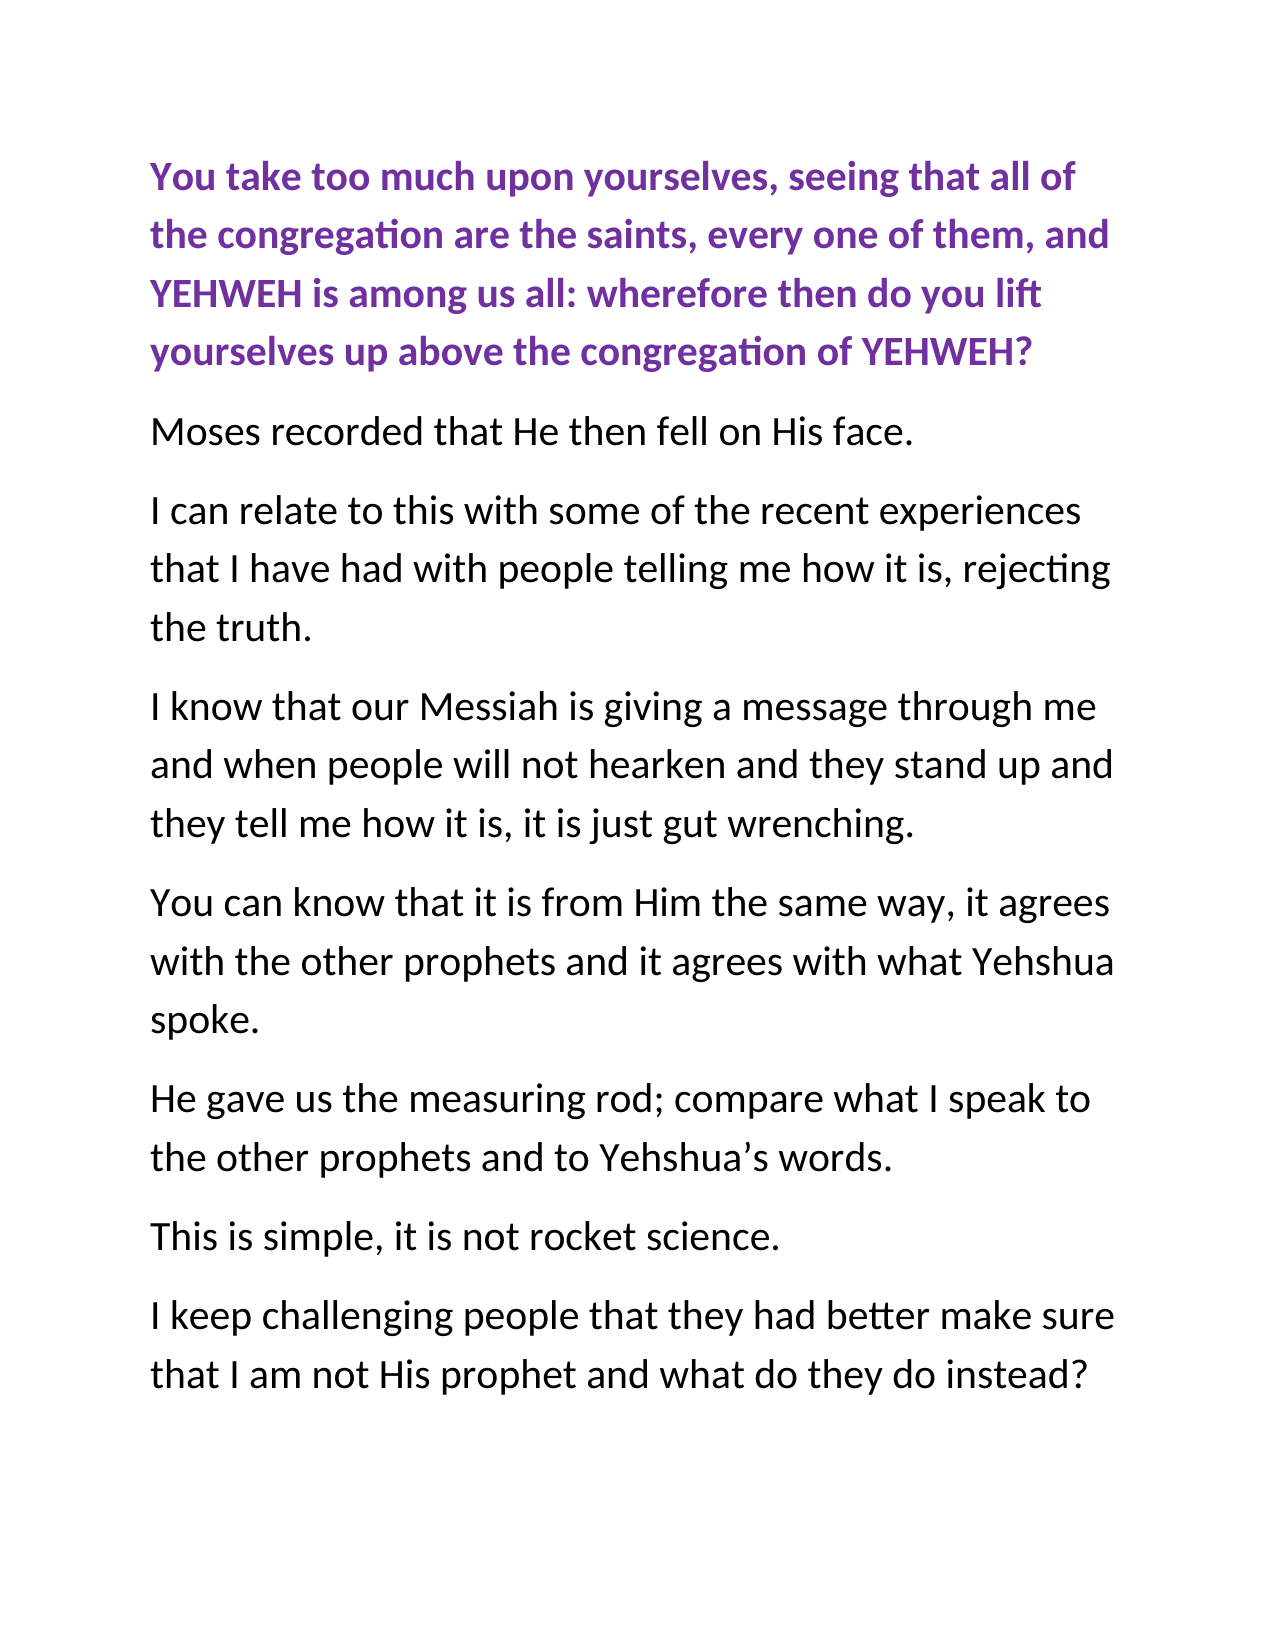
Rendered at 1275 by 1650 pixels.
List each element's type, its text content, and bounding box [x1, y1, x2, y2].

text I can relate to this with some of the recent experiences that I have had with people telling me how it is, rejecting the truth. [150, 484, 1125, 652]
text I keep challenging people that they had better make sure that I am not His prophet and what do they do instead? [150, 1289, 1125, 1398]
text He gave us the measuring rod; compare what I speak to the other prophets and to Yehshua’s words. [150, 1072, 1125, 1182]
text You can know that it is from Him the same way, it agrees with the other prophets and it agrees with what Yehshua spoke. [150, 876, 1125, 1044]
text You take too much upon yourselves, seeing that all of the congregation are the saints, every one of them, and YEHWEH is among us all: wherefore then do you lift yourselves up above the congregation of YEHWEH? [150, 150, 1125, 376]
text I know that our Messiah is giving a message through me and when people will not hearken and they stand up and they tell me how it is, it is just gut wrenching. [150, 680, 1125, 848]
text Moses recorded that He then fell on His face. [150, 404, 1125, 455]
text This is simple, it is not rocket science. [150, 1210, 1125, 1261]
